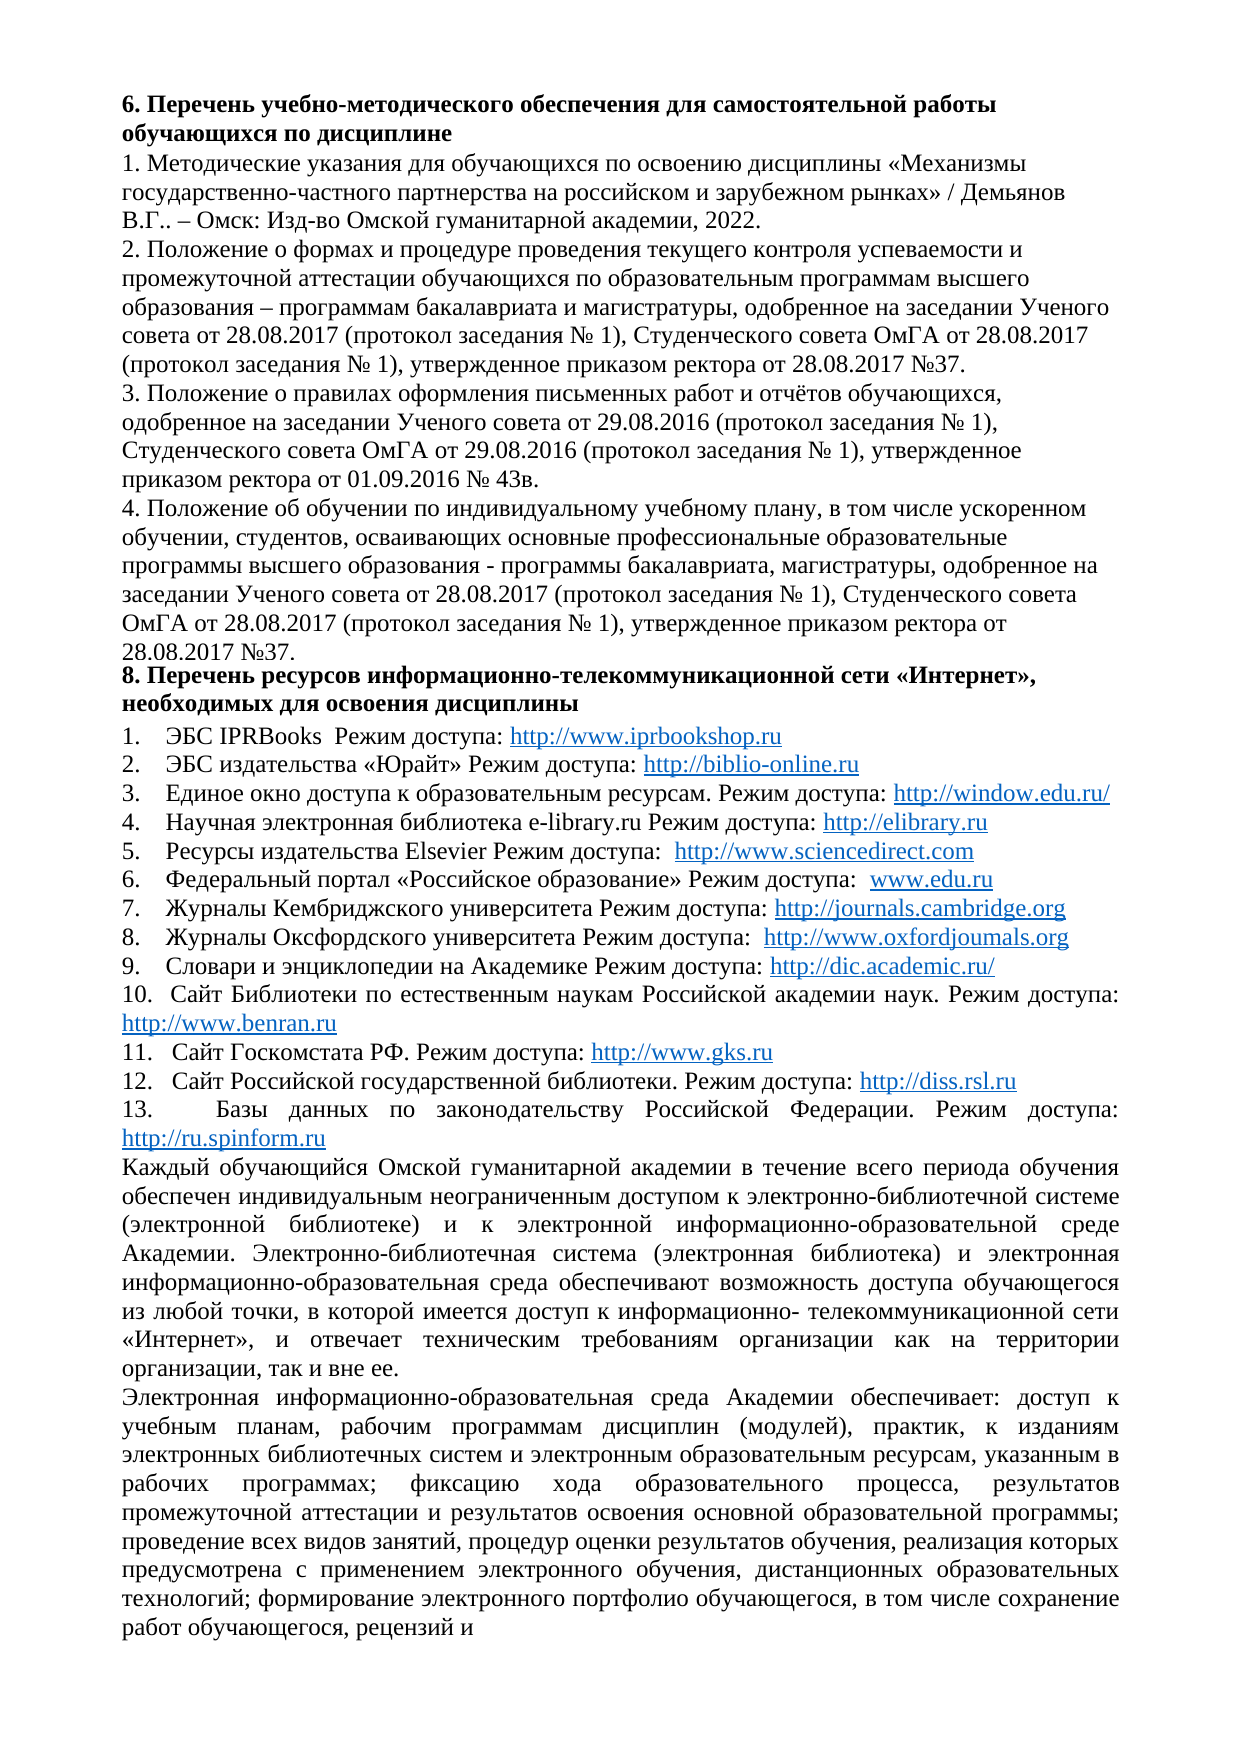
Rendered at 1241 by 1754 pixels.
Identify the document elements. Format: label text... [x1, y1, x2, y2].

table_header 6. Перечень учебно-методического обеспечения для самостоятельной работы обучающихся по дисциплине [118, 59, 1124, 148]
table_cell 8. Перечень ресурсов информационно-телекоммуникационной сети «Интернет», необходимых для освоения дисциплины [118, 660, 1124, 721]
table_cell 1. Методические указания для обучающихся по освоению дисциплины «Механизмы государственно-частного партнерства на российском и зарубежном рынках» / Демьянов В.Г.. – Омск: Изд-во Омской гуманитарной академии, 2022. 2. Положение о формах и процедуре проведения текущего контроля успеваемости и промежуточной аттестации обучающихся по образовательным программам высшего образования – программам бакалавриата и магистратуры, одобренное на заседании Ученого совета от 28.08.2017 (протокол заседания № 1), Студенческого совета ОмГА от 28.08.2017 (протокол заседания № 1), утвержденное приказом ректора от 28.08.2017 №37. 3. Положение о правилах оформления письменных работ и отчётов обучающихся, одобренное на заседании Ученого совета от 29.08.2016 (протокол заседания № 1), Студенческого совета ОмГА от 29.08.2016 (протокол заседания № 1), утвержденное приказом ректора от 01.09.2016 № 43в. 4. Положение об обучении по индивидуальному учебному плану, в том числе ускоренном обучении, студентов, осваивающих основные профессиональные образовательные программы высшего образования - программы бакалавриата, магистратуры, одобренное на заседании Ученого совета от 28.08.2017 (протокол заседания № 1), Студенческого совета ОмГА от 28.08.2017 (протокол заседания № 1), утвержденное приказом ректора от 28.08.2017 №37. [118, 148, 1124, 660]
table_cell 1. ЭБС IPRBooks Режим доступа: http://www.iprbookshop.ru 2. ЭБС издательства «Юрайт» Режим доступа: http://biblio-online.ru 3. Единое окно доступа к образовательным ресурсам. Режим доступа: http://window.edu.ru/ 4. Научная электронная библиотека e-library.ru Режим доступа: http://elibrary.ru 5. Ресурсы издательства Elsevier Режим доступа: http://www.sciencedirect.com 6. Федеральный портал «Российское образование» Режим доступа: www.edu.ru 7. Журналы Кембриджского университета Режим доступа: http://journals.cambridge.org 8. Журналы Оксфордского университета Режим доступа: http://www.oxfordjoumals.org 9. Словари и энциклопедии на Академике Режим доступа: http://dic.academic.ru/ 10. Сайт Библиотеки по естественным наукам Российской академии наук. Режим доступа: http://www.benran.ru 11. Сайт Госкомстата РФ. Режим доступа: http://www.gks.ru 12. Сайт Российской государственной библиотеки. Режим доступа: http://diss.rsl.ru 13. Базы данных по законодательству Российской Федерации. Режим доступа: http://ru.spinform.ru Каждый обучающийся Омской гуманитарной академии в течение всего периода обучения обеспечен индивидуальным неограниченным доступом к электронно-библиотечной системе (электронной библиотеке) и к электронной информационно-образовательной среде Академии. Электронно-библиотечная система (электронная библиотека) и электронная информационно-образовательная среда обеспечивают возможность доступа обучающегося из любой точки, в которой имеется доступ к информационно- телекоммуникационной сети «Интернет», и отвечает техническим требованиям организации как на территории организации, так и вне ее. Электронная информационно-образовательная среда Академии обеспечивает: доступ к учебным планам, рабочим программам дисциплин (модулей), практик, к изданиям электронных библиотечных систем и электронным образовательным ресурсам, указанным в рабочих программах; фиксацию хода образовательного процесса, результатов промежуточной аттестации и результатов освоения основной образовательной программы; проведение всех видов занятий, процедур оценки результатов обучения, реализация которых предусмотрена с применением электронного обучения, дистанционных образовательных технологий; формирование электронного портфолио обучающегося, в том числе сохранение работ обучающегося, рецензий и [118, 721, 1124, 1662]
